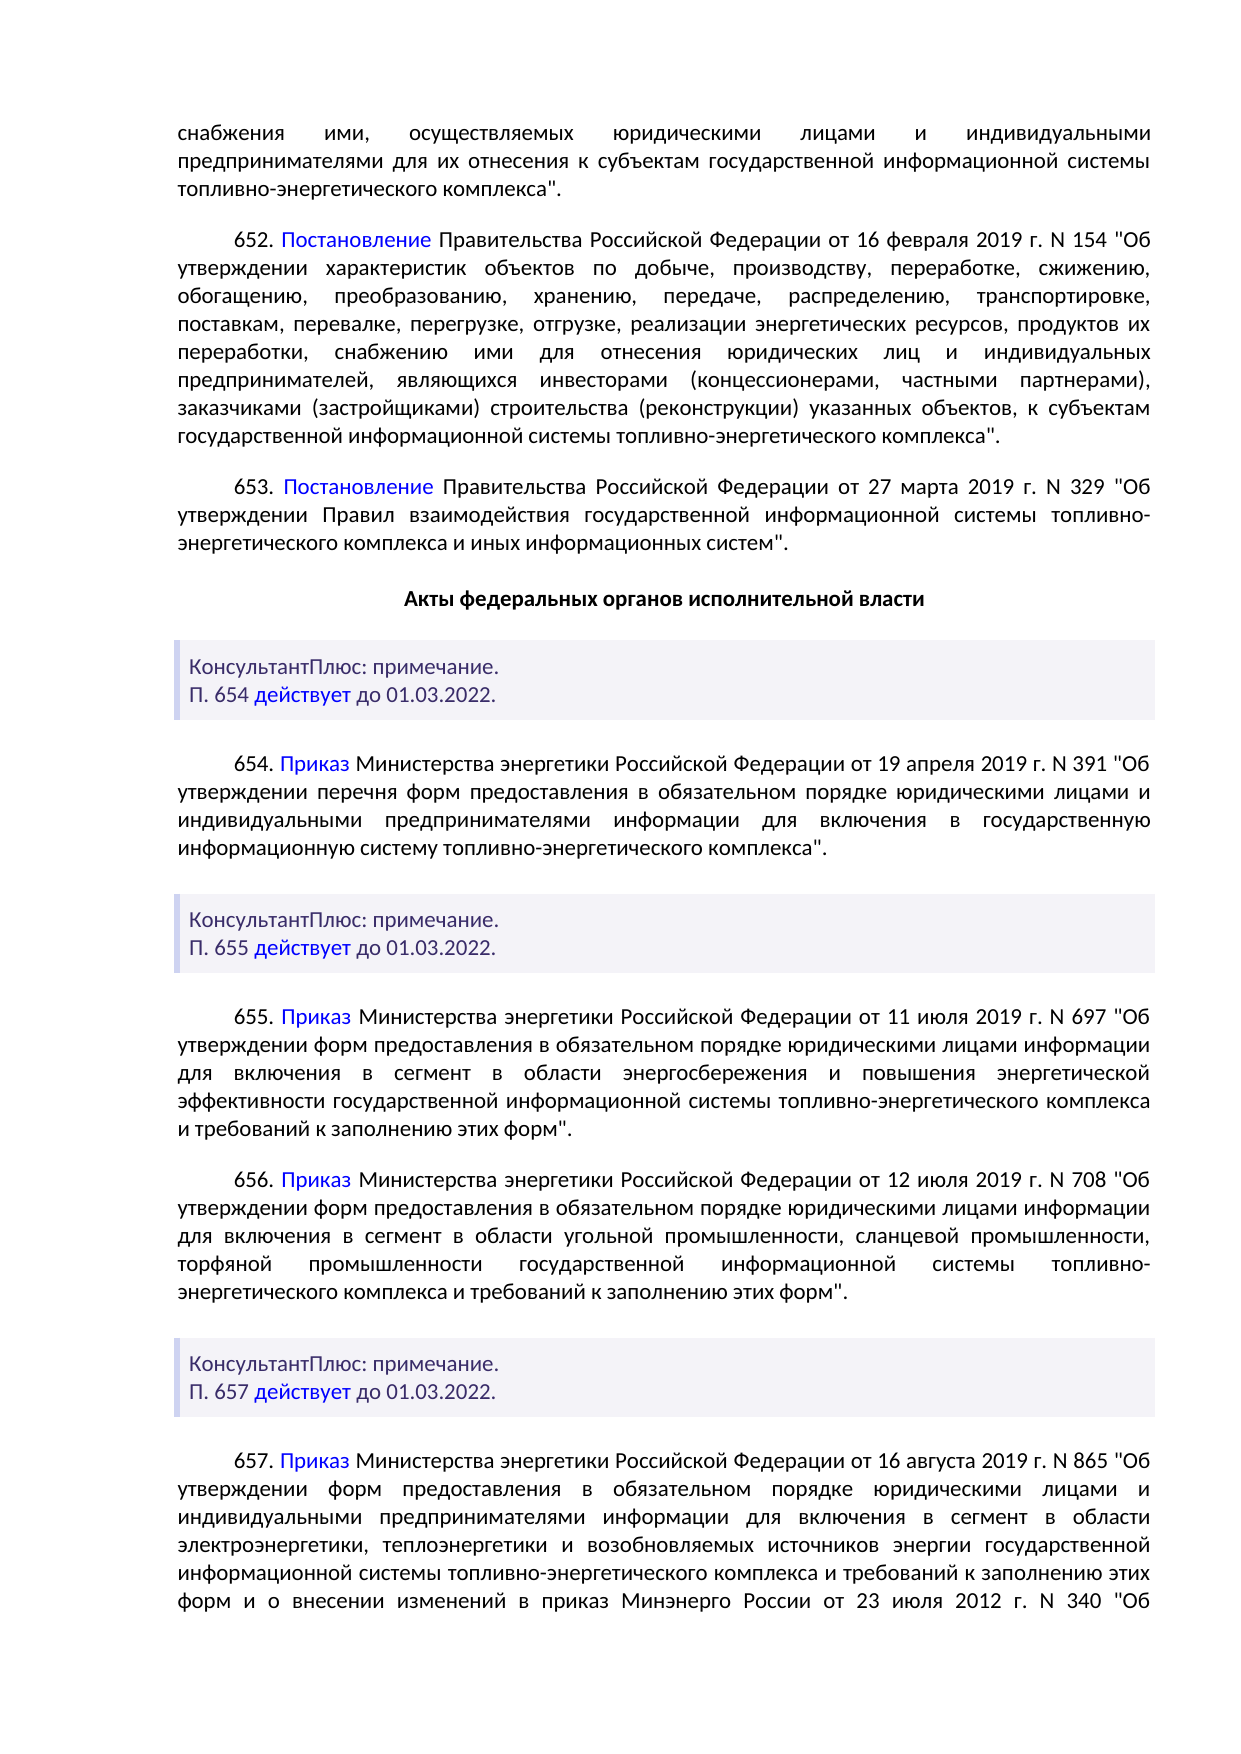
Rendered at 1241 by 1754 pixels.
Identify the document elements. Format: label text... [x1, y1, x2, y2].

table_header КонсультантПлюс: примечание. П. 657 действует до 01.03.2022. [180, 1338, 1149, 1417]
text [177, 1446, 1152, 1614]
text 655. Приказ Министерства энергетики Российской Федерации от 11 июля 2019 г. N 697 "Об утверждении форм предоставления в обязательном порядке юридическими лицами информации для включения в сегмент в области энергосбережения и повышения энергетической эффективности государственной информационной системы топливно-энергетического комплекса и требований к заполнению этих форм". [177, 1002, 1152, 1142]
text 656. Приказ Министерства энергетики Российской Федерации от 12 июля 2019 г. N 708 "Об утверждении форм предоставления в обязательном порядке юридическими лицами информации для включения в сегмент в области угольной промышленности, сланцевой промышленности, торфяной промышленности государственной информационной системы топливно-энергетического комплекса и требований к заполнению этих форм". [177, 1165, 1152, 1305]
text 654. Приказ Министерства энергетики Российской Федерации от 19 апреля 2019 г. N 391 "Об утверждении перечня форм предоставления в обязательном порядке юридическими лицами и индивидуальными предпринимателями информации для включения в государственную информационную систему топливно-энергетического комплекса". [177, 749, 1152, 861]
title Акты федеральных органов исполнительной власти [177, 584, 1152, 612]
text 652. Постановление Правительства Российской Федерации от 16 февраля 2019 г. N 154 "Об утверждении характеристик объектов по добыче, производству, переработке, сжижению, обогащению, преобразованию, хранению, передаче, распределению, транспортировке, поставкам, перевалке, перегрузке, отгрузке, реализации энергетических ресурсов, продуктов их переработки, снабжению ими для отнесения юридических лиц и индивидуальных предпринимателей, являющихся инвесторами (концессионерами, частными партнерами), заказчиками (застройщиками) строительства (реконструкции) указанных объектов, к субъектам государственной информационной системы топливно-энергетического комплекса". [177, 225, 1152, 449]
text 653. Постановление Правительства Российской Федерации от 27 марта 2019 г. N 329 "Об утверждении Правил взаимодействия государственной информационной системы топливно-энергетического комплекса и иных информационных систем". [177, 472, 1152, 556]
table_header КонсультантПлюс: примечание. П. 655 действует до 01.03.2022. [180, 894, 1149, 973]
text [177, 118, 1152, 202]
table_header КонсультантПлюс: примечание. П. 654 действует до 01.03.2022. [180, 640, 1149, 720]
